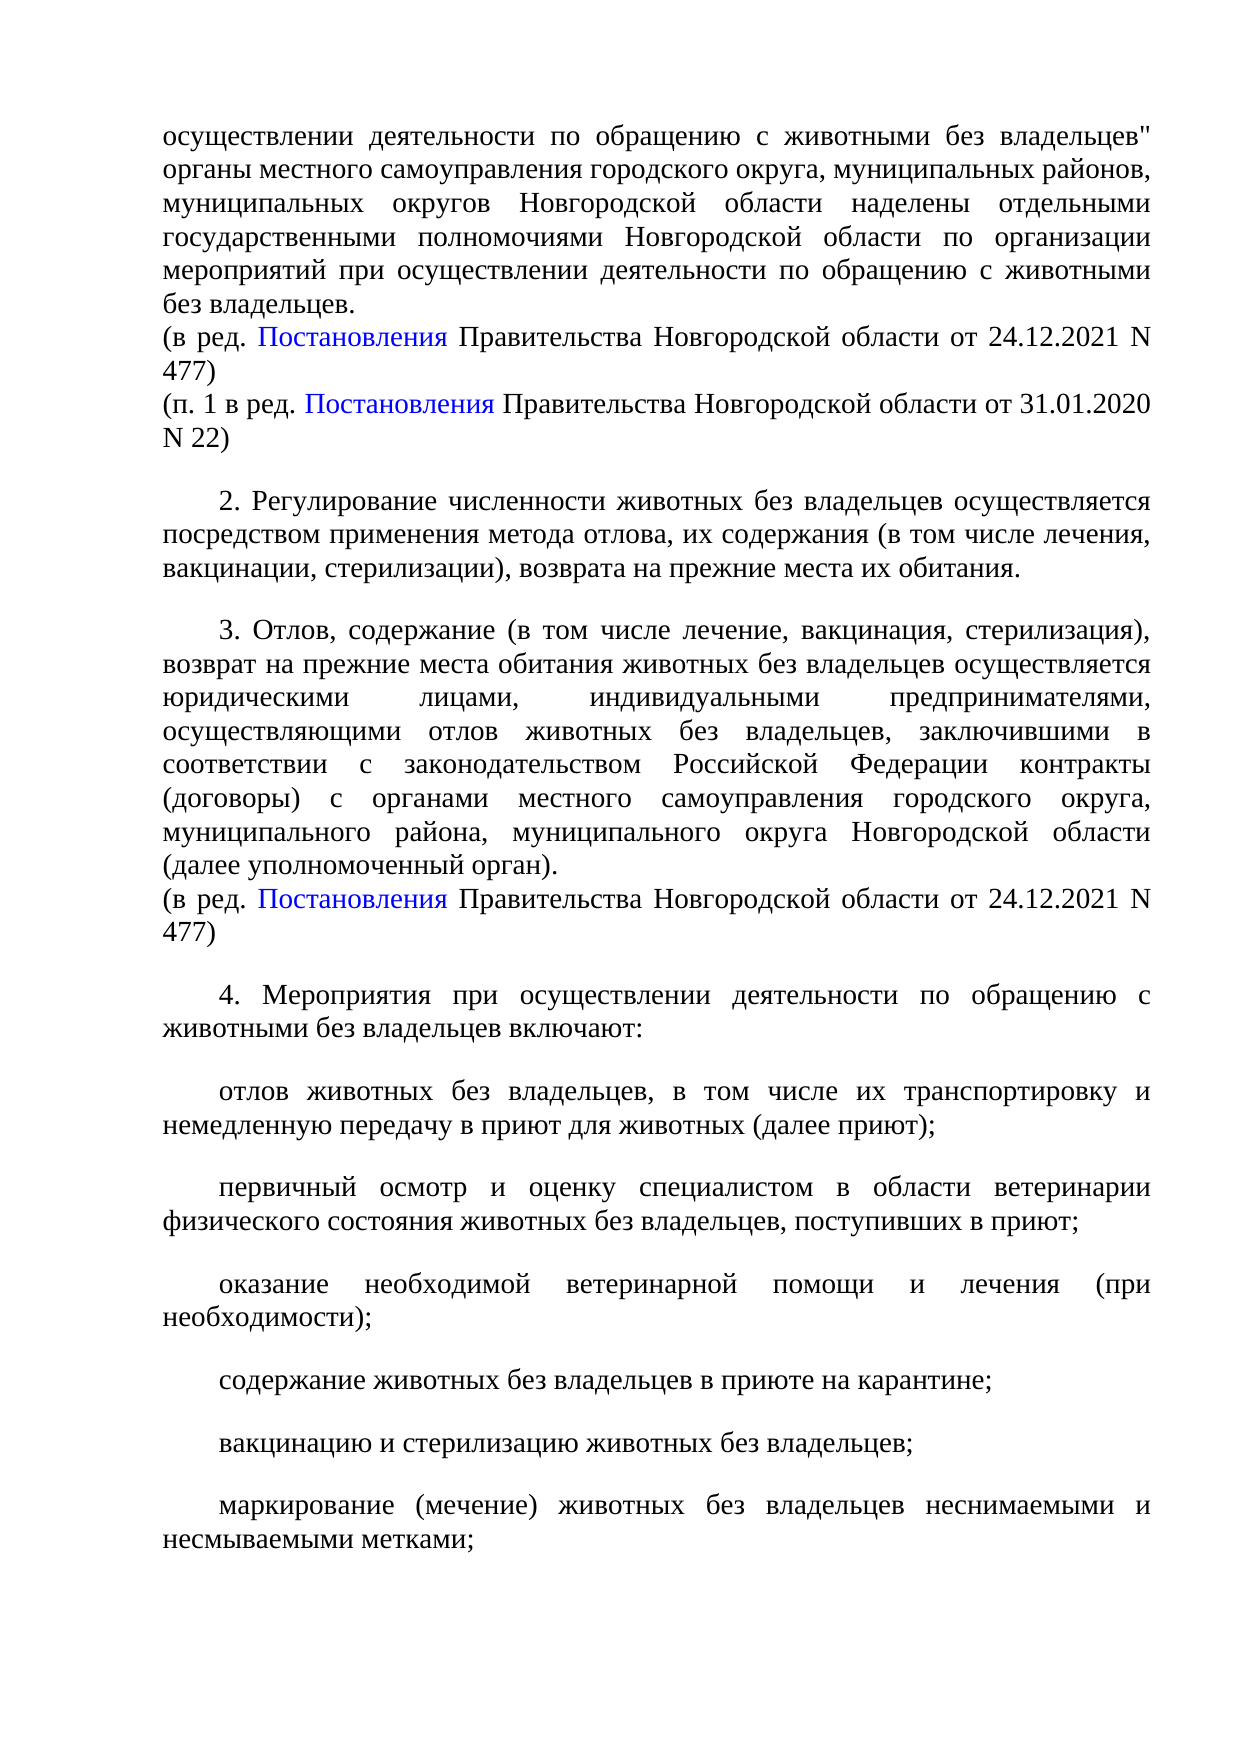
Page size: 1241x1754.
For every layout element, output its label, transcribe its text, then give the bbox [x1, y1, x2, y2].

text оказание необходимой ветеринарной помощи и лечения (при необходимости); [162, 1266, 1152, 1333]
text (п. 1 в ред. Постановления Правительства Новгородской области от 31.01.2020 N 22) [162, 386, 1152, 453]
text вакцинацию и стерилизацию животных без владельцев; [162, 1425, 1152, 1458]
text маркирование (мечение) животных без владельцев неснимаемыми и несмываемыми метками; [162, 1487, 1152, 1554]
text содержание животных без владельцев в приюте на карантине; [162, 1362, 1152, 1396]
text отлов животных без владельцев, в том числе их транспортировку и немедленную передачу в приют для животных (далее приют); [162, 1073, 1152, 1140]
text (в ред. Постановления Правительства Новгородской области от 24.12.2021 N 477) [162, 881, 1152, 948]
text 2. Регулирование численности животных без владельцев осуществляется посредством применения метода отлова, их содержания (в том числе лечения, вакцинации, стерилизации), возврата на прежние места их обитания. [162, 483, 1152, 583]
text первичный осмотр и оценку специалистом в области ветеринарии физического состояния животных без владельцев, поступивших в приют; [162, 1169, 1152, 1237]
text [162, 118, 1152, 319]
text 3. Отлов, содержание (в том числе лечение, вакцинация, стерилизация), возврат на прежние места обитания животных без владельцев осуществляется юридическими лицами, индивидуальными предпринимателями, осуществляющими отлов животных без владельцев, заключившими в соответствии с законодательством Российской Федерации контракты (договоры) с органами местного самоуправления городского округа, муниципального района, муниципального округа Новгородской области (далее уполномоченный орган). [162, 612, 1152, 881]
text 4. Мероприятия при осуществлении деятельности по обращению с животными без владельцев включают: [162, 977, 1152, 1044]
text (в ред. Постановления Правительства Новгородской области от 24.12.2021 N 477) [162, 319, 1152, 386]
